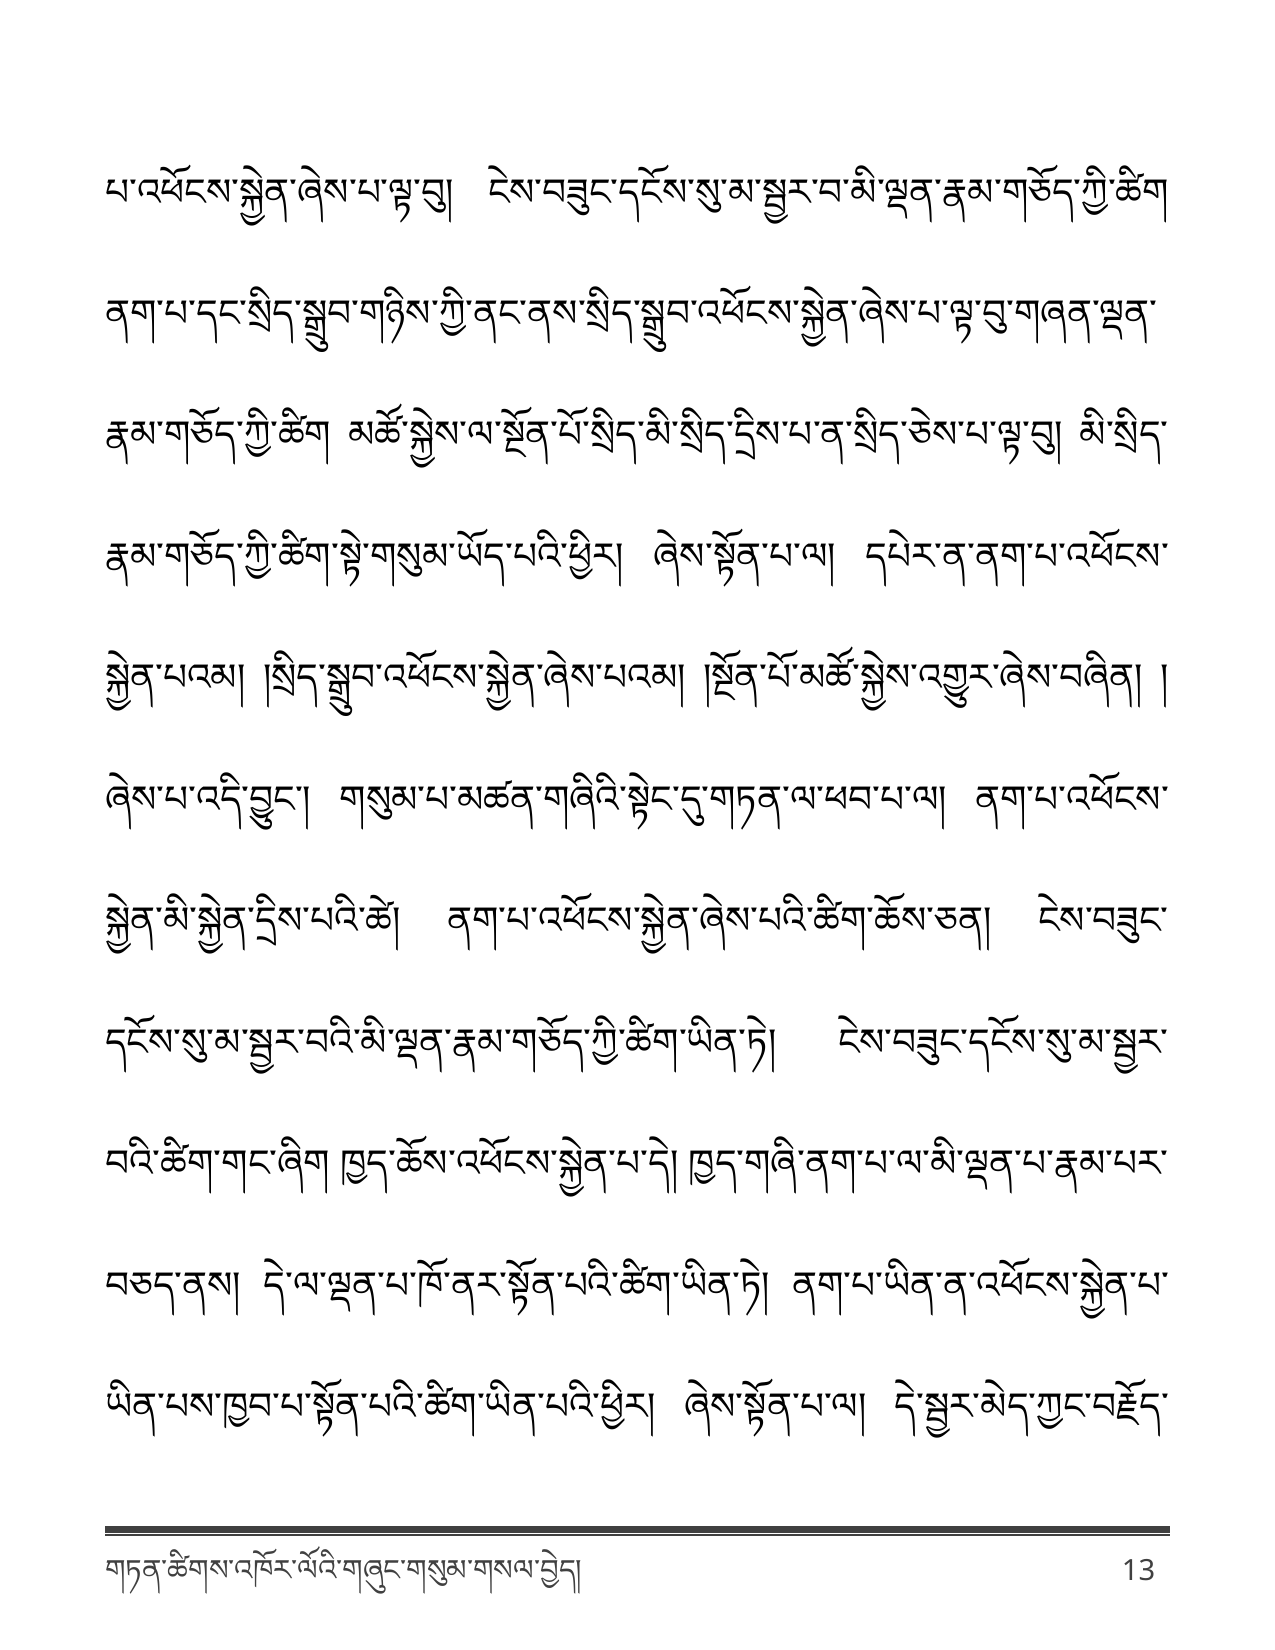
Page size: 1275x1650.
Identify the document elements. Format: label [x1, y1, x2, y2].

text [105, 150, 1170, 1470]
